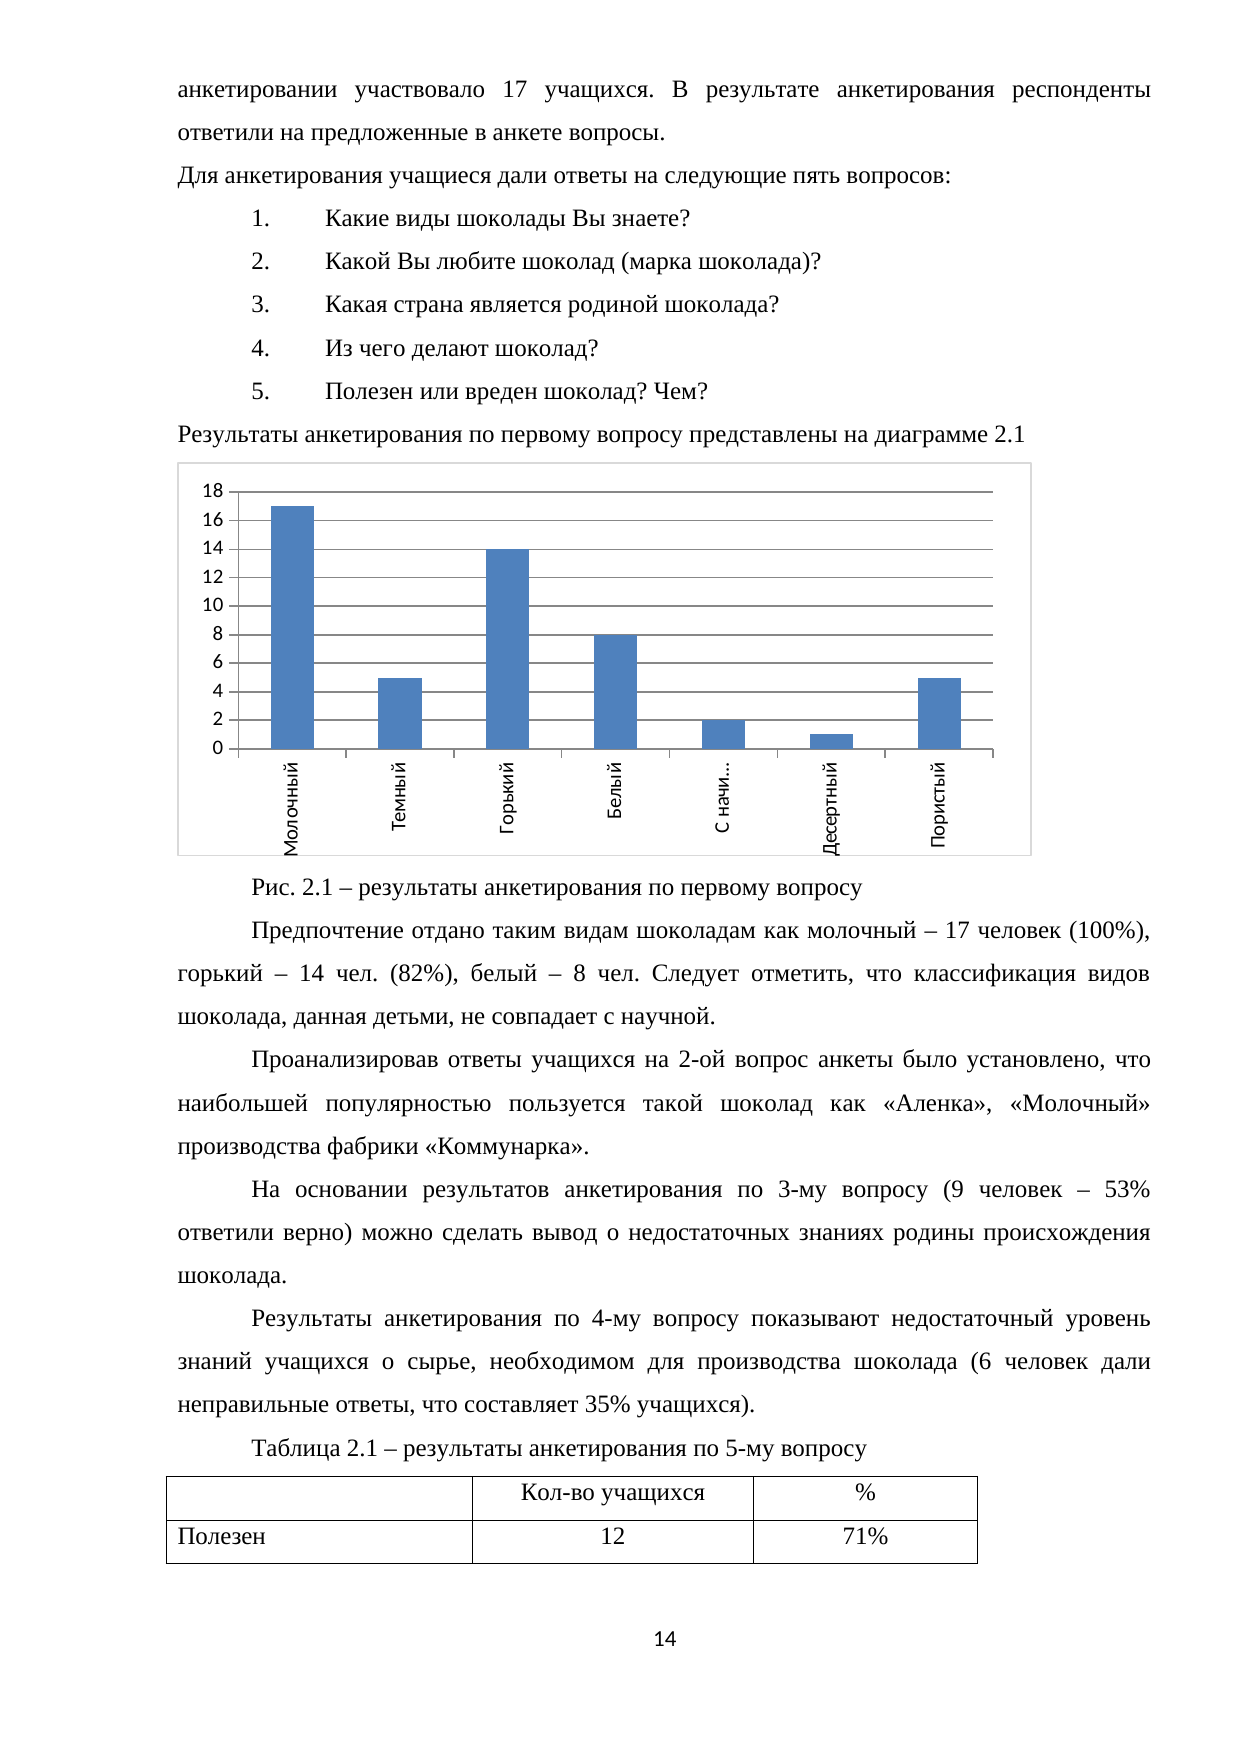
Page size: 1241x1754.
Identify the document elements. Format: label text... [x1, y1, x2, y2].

text Результаты анкетирования по первому вопросу представлены на диаграмме 2.1 [177, 419, 1152, 448]
text Для анкетирования учащиеся дали ответы на следующие пять вопросов: [177, 160, 1152, 189]
list Какая страна является родиной шоколада? [177, 289, 1152, 318]
table_cell 12 [473, 1521, 753, 1563]
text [177, 74, 1152, 146]
text Результаты анкетирования по 4-му вопросу показывают недостаточный уровень знаний учащихся о сырье, необходимом для производства шоколада (6 человек дали неправильные ответы, что составляет 35% учащихся). [177, 1303, 1152, 1418]
text Таблица 2.1 – результаты анкетирования по 5-му вопросу [177, 1433, 1152, 1461]
list Полезен или вреден шоколад? Чем? [177, 376, 1152, 404]
text На основании результатов анкетирования по 3-му вопросу (9 человек – 53% ответили верно) можно сделать вывод о недостаточных знаниях родины происхождения шоколада. [177, 1174, 1152, 1289]
table_cell Полезен [167, 1521, 472, 1563]
list Какие виды шоколады Вы знаете? [177, 203, 1152, 232]
text Проанализировав ответы учащихся на 2-ой вопрос анкеты было установлено, что наибольшей популярностью пользуется такой шоколад как «Аленка», «Молочный» производства фабрики «Коммунарка». [177, 1044, 1152, 1159]
text Рис. 2.1 – результаты анкетирования по первому вопросу [177, 872, 1152, 901]
list Какой Вы любите шоколад (марка шоколада)? [177, 246, 1152, 275]
text Предпочтение отдано таким видам шоколадам как молочный – 17 человек (100%), горький – 14 чел. (82%), белый – 8 чел. Следует отметить, что классификация видов шоколада, данная детьми, не совпадает с научной. [177, 915, 1152, 1030]
table_header % [754, 1477, 977, 1520]
table_cell 71% [754, 1521, 977, 1563]
list Из чего делают шоколад? [177, 333, 1152, 361]
table_header [167, 1477, 472, 1520]
table_header Кол-во учащихся [473, 1477, 753, 1520]
